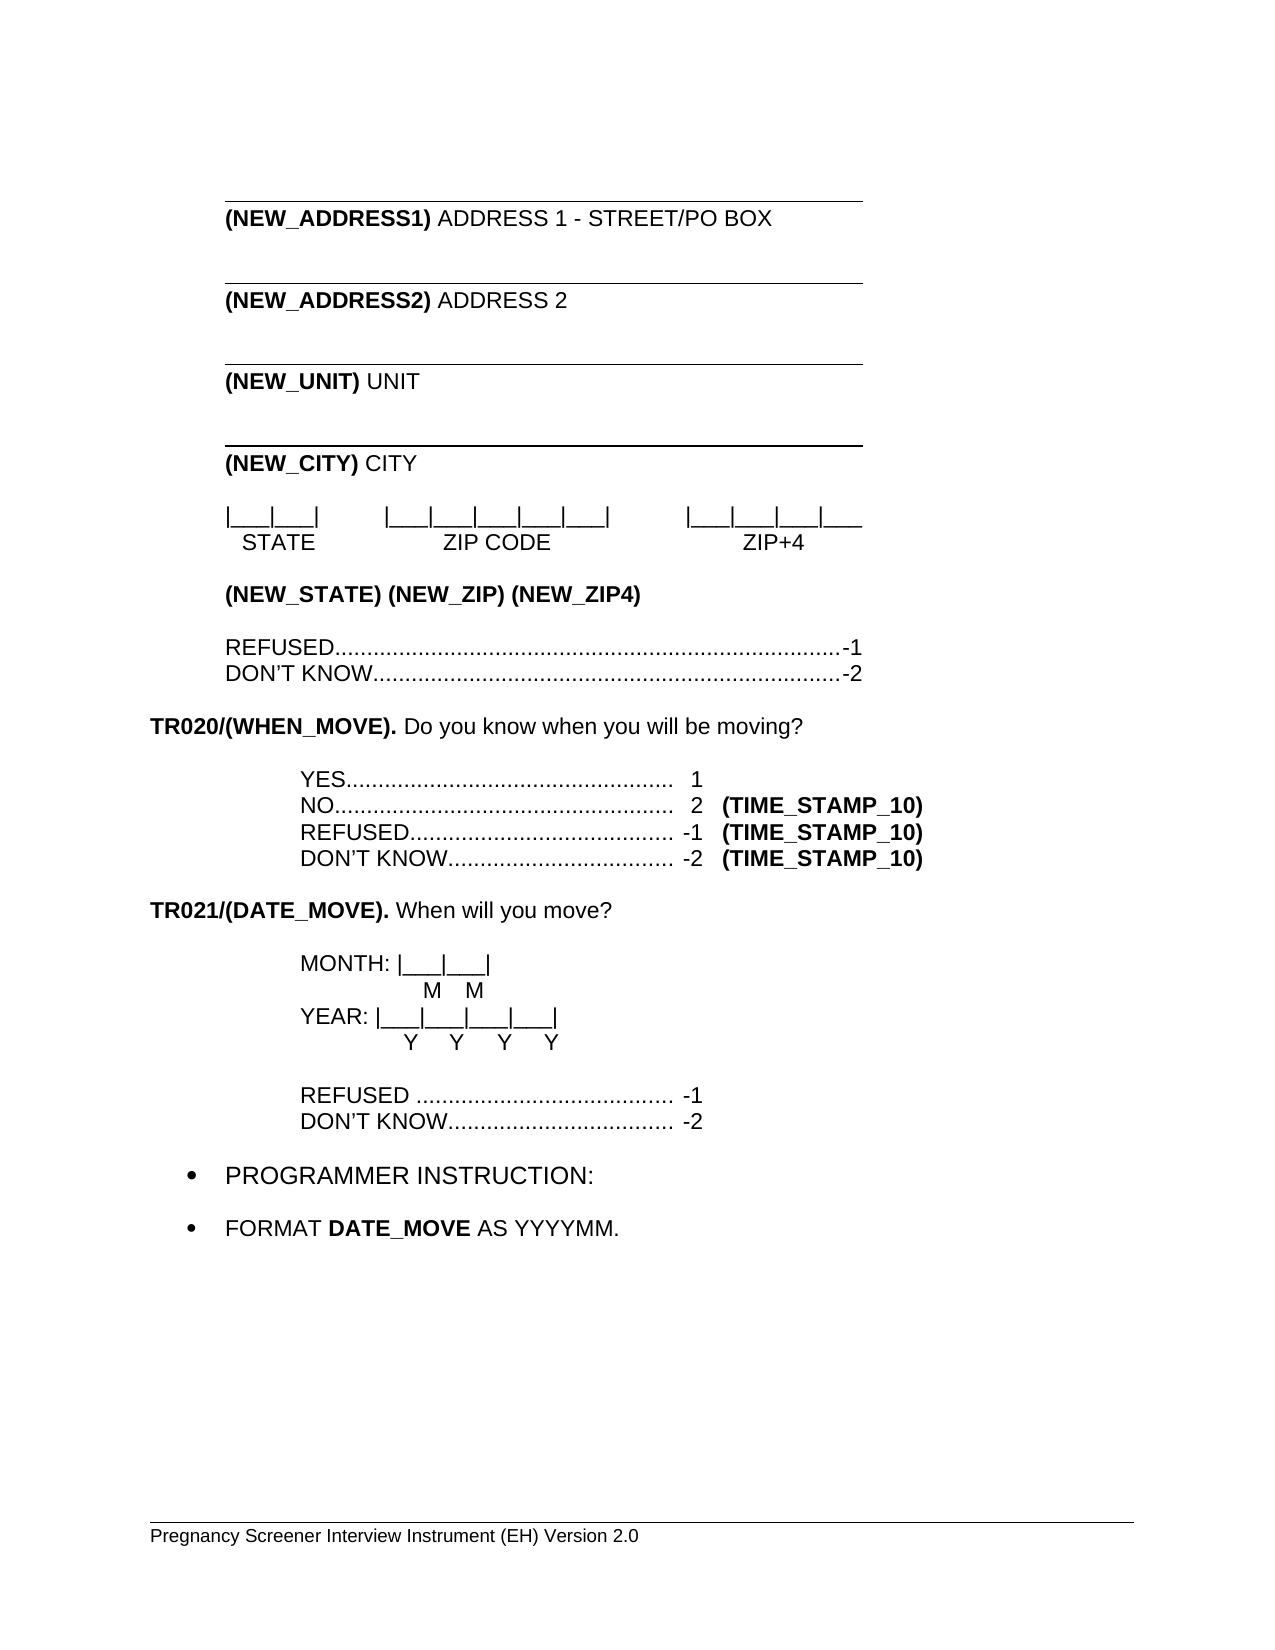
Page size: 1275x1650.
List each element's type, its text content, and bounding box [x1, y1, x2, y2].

text MONTH: |___|___| [300, 950, 1134, 977]
text NO 2 (TIME_STAMP_10) [300, 792, 1134, 818]
text DON’T KNOW -2 (TIME_STAMP_10) [300, 845, 1134, 871]
text (NEW_UNIT) UNIT [225, 368, 1134, 394]
text (NEW_ADDRESS1) ADDRESS 1 - STREET/PO BOX [225, 205, 1134, 231]
text (NEW_CITY) CITY [225, 449, 1134, 476]
text (NEW_STATE) (NEW_ZIP) (NEW_ZIP4) [225, 581, 1134, 608]
text YES 1 [300, 766, 1134, 792]
text DON’T KNOW -2 [300, 1108, 1134, 1135]
text Y Y Y Y [300, 1029, 1134, 1056]
text FORMAT DATE_MOVE AS YYYYMM. [187, 1215, 1134, 1241]
text STATE ZIP CODE ZIP+4 [225, 528, 1134, 555]
text PROGRAMMER INSTRUCTION: [187, 1161, 1134, 1190]
text TR021/(DATE_MOVE). When will you move? [150, 897, 1134, 924]
text ’T KNOW -2 [225, 660, 815, 687]
text M M [300, 977, 1134, 1003]
text REFUSED -1 [300, 1082, 1134, 1108]
text REFUSED -1 (TIME_STAMP_10) [300, 818, 1134, 845]
text (NEW_ADDRESS2) ADDRESS 2 [225, 287, 1134, 313]
text REFUSED -1 [225, 634, 815, 660]
text |___|___| |___|___|___|___|___| |___|___|___|___ [225, 502, 1134, 528]
text TR020/(WHEN_MOVE). Do you know when you will be moving? [150, 713, 1134, 739]
text YEAR: |___|___|___|___| [300, 1003, 1134, 1029]
